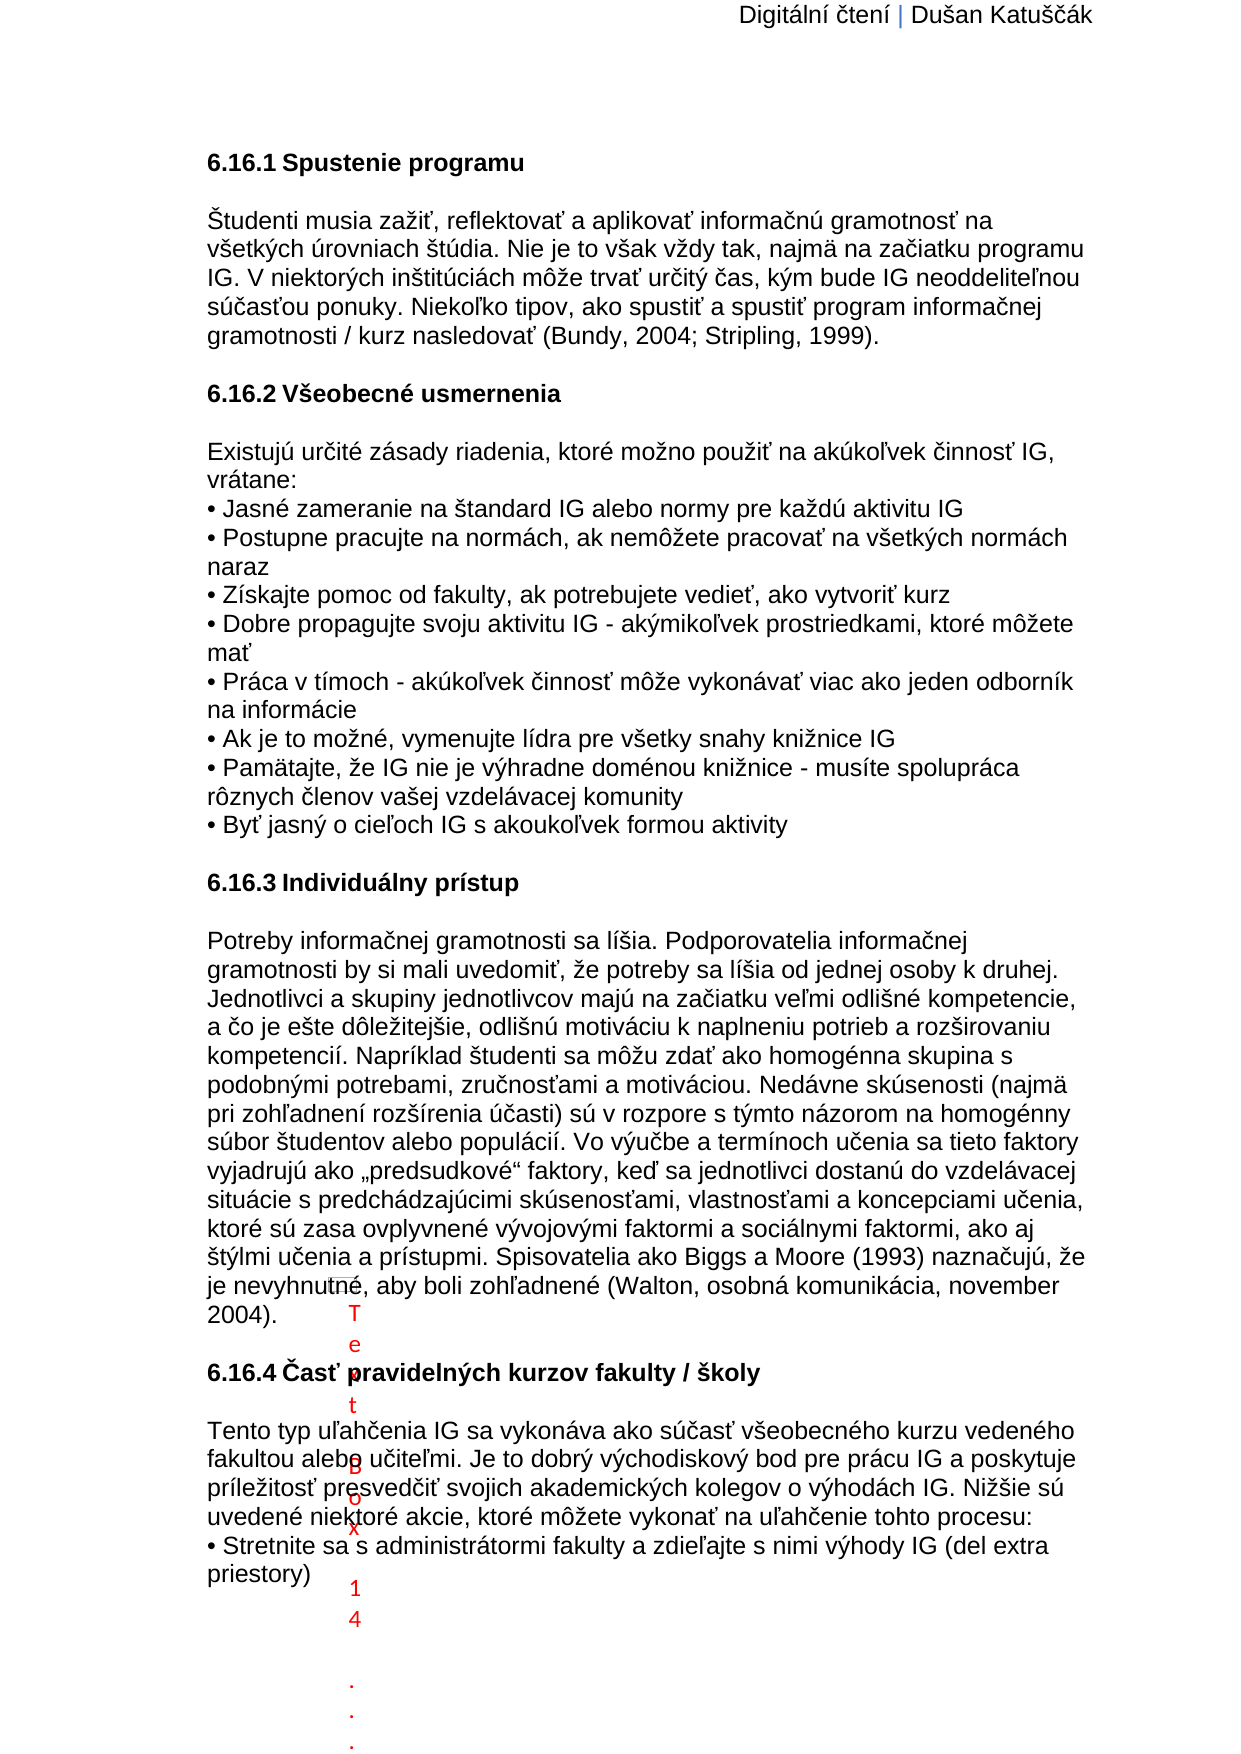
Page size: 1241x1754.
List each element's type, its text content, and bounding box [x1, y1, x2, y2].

text • Získajte pomoc od fakulty, ak potrebujete vedieť, ako vytvoriť kurz [207, 580, 1092, 609]
text • Jasné zameranie na štandard IG alebo normy pre každú aktivitu IG [207, 494, 1092, 523]
subtitle Spustenie programu [207, 148, 1092, 176]
text • Stretnite sa s administrátormi fakulty a zdieľajte s nimi výhody IG (del extra priestory) [207, 1531, 1092, 1588]
subtitle Časť pravidelných kurzov fakulty / školy [207, 1358, 1092, 1386]
subtitle Individuálny prístup [207, 868, 1092, 897]
text Študenti musia zažiť, reflektovať a aplikovať informačnú gramotnosť na všetkých úrovniach štúdia. Nie je to však vždy tak, najmä na začiatku programu IG. V niektorých inštitúciách môže trvať určitý čas, kým bude IG neoddeliteľnou súčasťou ponuky. Niekoľko tipov, ako spustiť a spustiť program informačnej gramotnosti / kurz nasledovať (Bundy, 2004; Stripling, 1999). [207, 206, 1092, 349]
text • Ak je to možné, vymenujte lídra pre všetky snahy knižnice IG [207, 724, 1092, 753]
text • Byť jasný o cieľoch IG s akoukoľvek formou aktivity [207, 810, 1092, 839]
text • Postupne pracujte na normách, ak nemôžete pracovať na všetkých normách naraz [207, 523, 1092, 580]
subtitle Všeobecné usmernenia [207, 378, 1092, 407]
text • Práca v tímoch - akúkoľvek činnosť môže vykonávať viac ako jeden odborník na informácie [207, 666, 1092, 724]
text • Pamätajte, že IG nie je výhradne doménou knižnice - musíte spolupráca rôznych členov vašej vzdelávacej komunity [207, 753, 1092, 810]
text Tento typ uľahčenia IG sa vykonáva ako súčasť všeobecného kurzu vedeného fakultou alebo učiteľmi. Je to dobrý východiskový bod pre prácu IG a poskytuje príležitosť presvedčiť svojich akademických kolegov o výhodách IG. Nižšie sú uvedené niektoré akcie, ktoré môžete vykonať na uľahčenie tohto procesu: [207, 1416, 1092, 1531]
text Existujú určité zásady riadenia, ktoré možno použiť na akúkoľvek činnosť IG, vrátane: [207, 436, 1092, 494]
text • Dobre propagujte svoju aktivitu IG - akýmikoľvek prostriedkami, ktoré môžete mať [207, 609, 1092, 666]
text Potreby informačnej gramotnosti sa líšia. Podporovatelia informačnej gramotnosti by si mali uvedomiť, že potreby sa líšia od jednej osoby k druhej. Jednotlivci a skupiny jednotlivcov majú na začiatku veľmi odlišné kompetencie, a čo je ešte dôležitejšie, odlišnú motiváciu k naplneniu potrieb a rozširovaniu kompetencií. Napríklad študenti sa môžu zdať ako homogénna skupina s podobnými potrebami, zručnosťami a motiváciou. Nedávne skúsenosti (najmä pri zohľadnení rozšírenia účasti) sú v rozpore s týmto názorom na homogénny súbor študentov alebo populácií. Vo výučbe a termínoch učenia sa tieto faktory vyjadrujú ako „predsudkové“ faktory, keď sa jednotlivci dostanú do vzdelávacej situácie s predchádzajúcimi skúsenosťami, vlastnosťami a koncepciami učenia, ktoré sú zasa ovplyvnené vývojovými faktormi a sociálnymi faktormi, ako aj štýlmi učenia a prístupmi. Spisovatelia ako Biggs a Moore (1993) naznačujú, že je nevyhnutné, aby boli zohľadnené (Walton, osobná komunikácia, november 2004). [207, 926, 1092, 1328]
